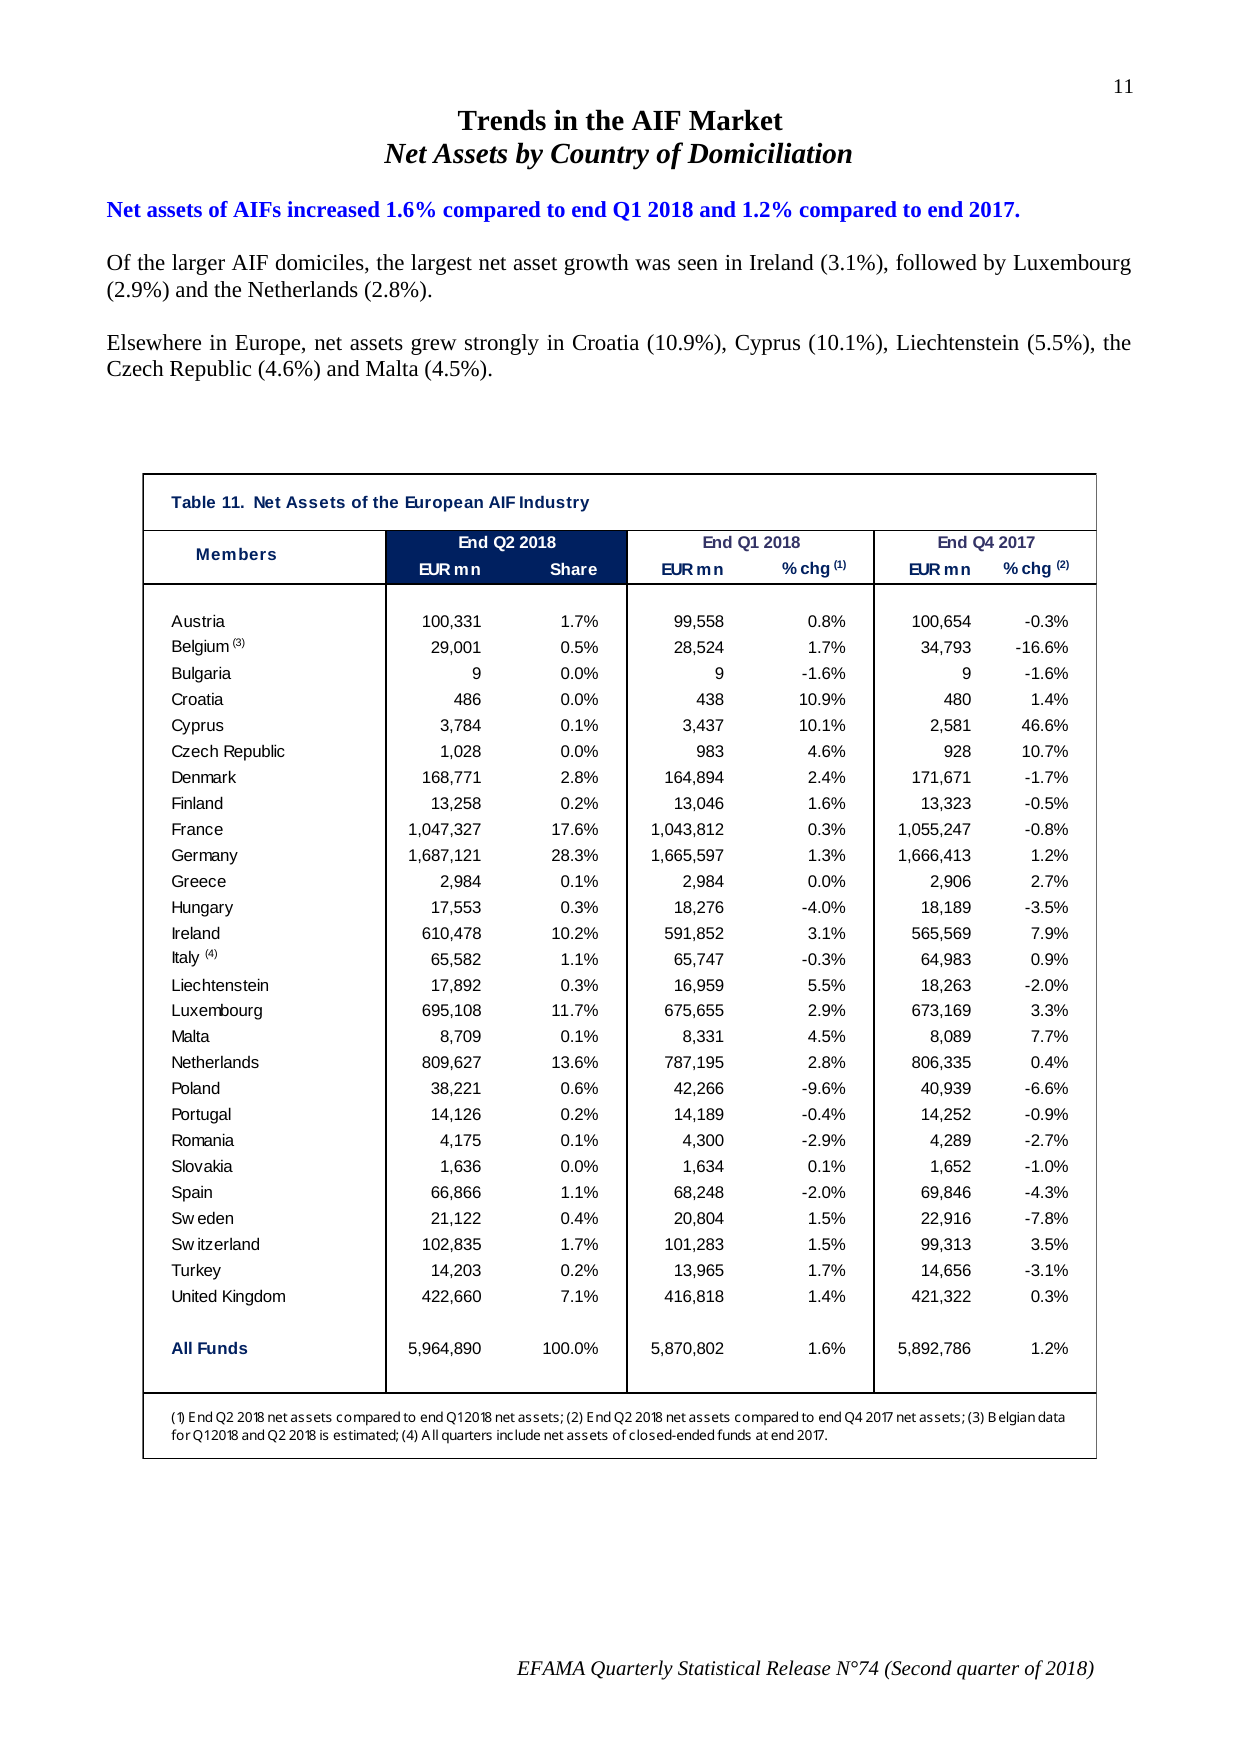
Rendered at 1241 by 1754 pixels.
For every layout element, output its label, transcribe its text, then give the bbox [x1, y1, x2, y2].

text Net assets of AIFs increased 1.6% compared to end Q1 2018 and 1.2% compared to end 2017. [106, 196, 1134, 223]
text Net Assets by Country of Domiciliation [106, 136, 1134, 170]
text Of the larger AIF domiciles, the largest net asset growth was seen in Ireland (3.1%), followed by Luxembourg (2.9%) and the Netherlands (2.8%). [106, 249, 1134, 302]
text Elsewhere in Europe, net assets grew strongly in Croatia (10.9%), Cyprus (10.1%), Liechtenstein (5.5%), the Czech Republic (4.6%) and Malta (4.5%). [106, 328, 1134, 381]
text Trends in the AIF Market [106, 103, 1134, 136]
